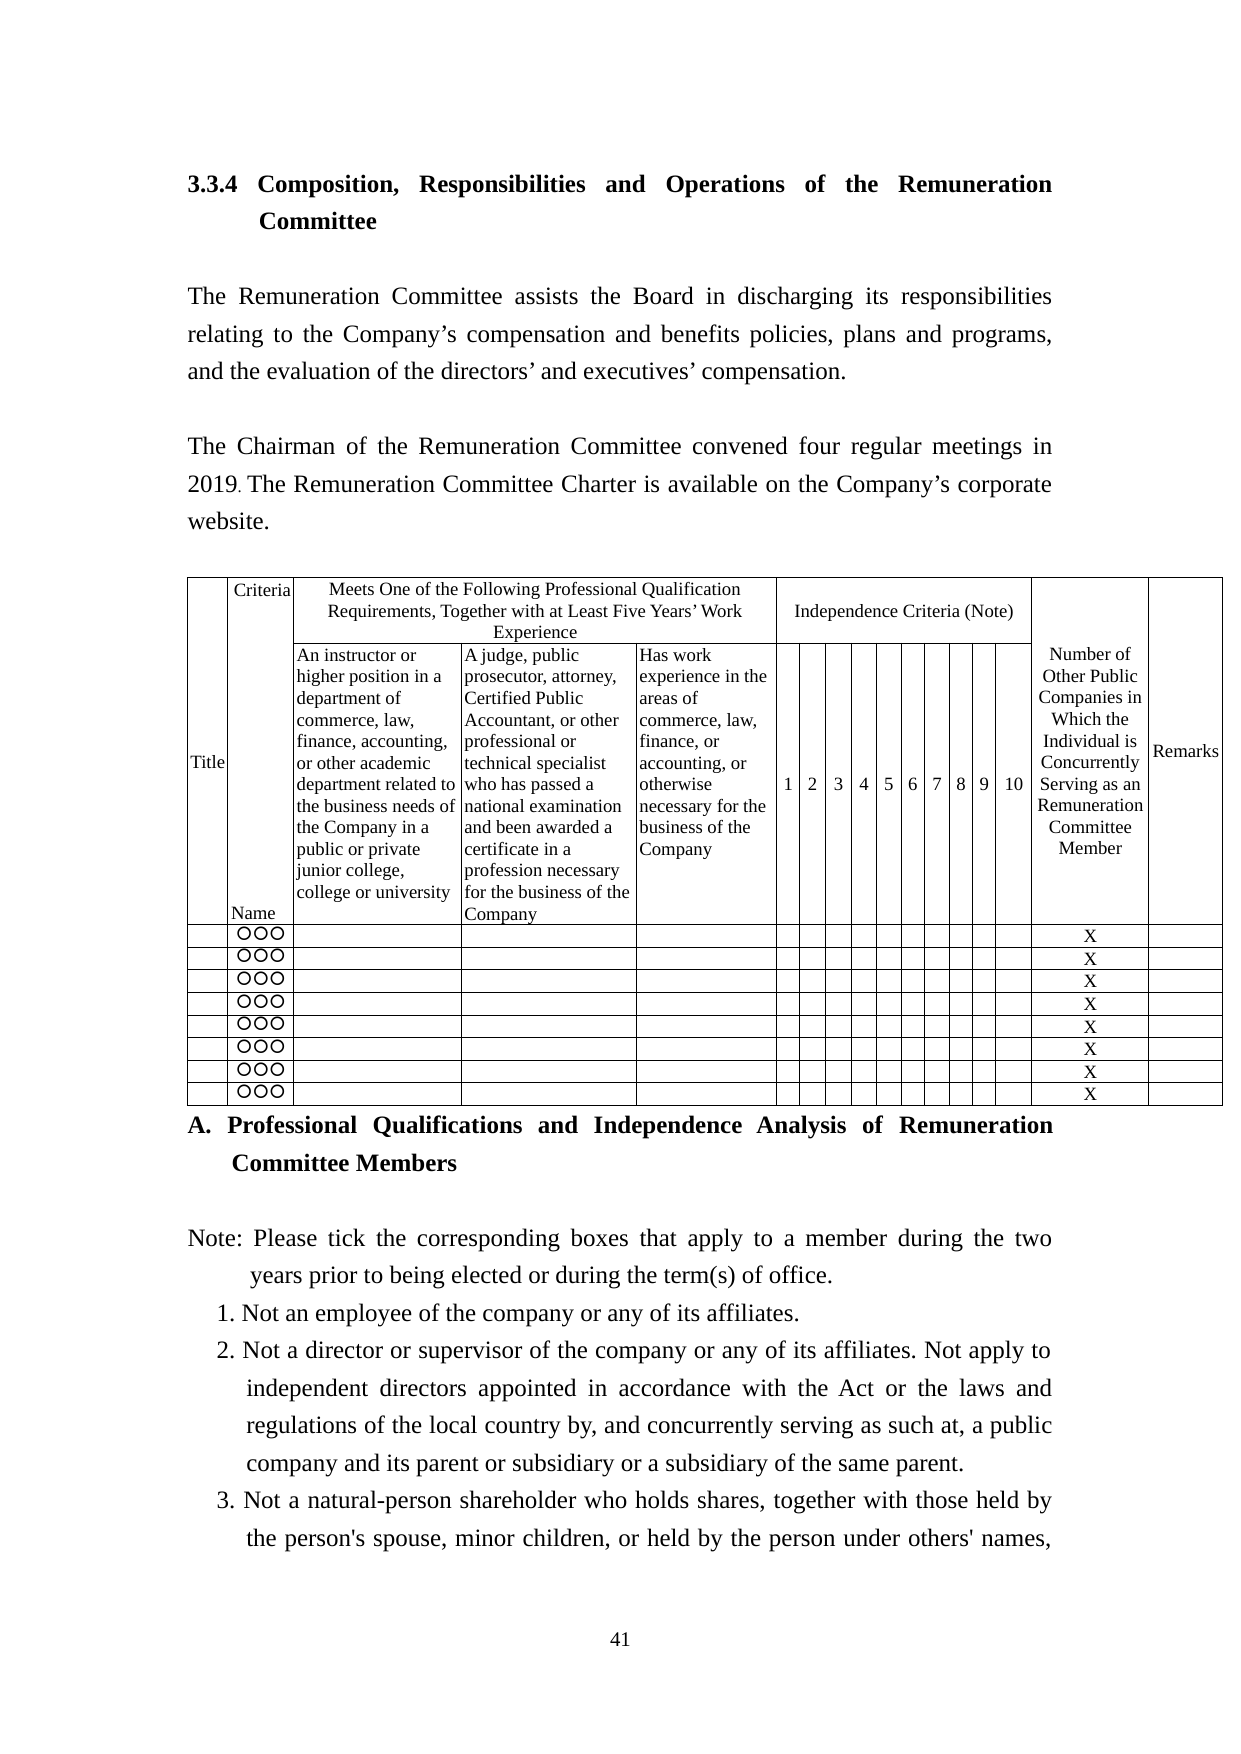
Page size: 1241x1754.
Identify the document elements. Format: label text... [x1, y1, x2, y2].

table_cell [973, 1016, 995, 1037]
table_cell [462, 925, 636, 947]
table_cell [462, 1038, 636, 1060]
table_cell 4 [852, 644, 876, 924]
text The Chairman of the Remuneration Committee convened four regular meetings in 2019. The Remuneration Committee Charter is available on the Company’s corporate website. [187, 427, 1053, 539]
table_cell [826, 993, 851, 1014]
table_cell [800, 948, 825, 969]
table_cell 7 [925, 644, 949, 924]
table_cell 1 [777, 644, 799, 924]
table_cell [973, 970, 995, 992]
table_cell X [1032, 1083, 1148, 1105]
table_cell [462, 970, 636, 992]
text 1. Not an employee of the company or any of its affiliates. [216, 1293, 1053, 1331]
table_cell [950, 993, 972, 1014]
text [216, 1481, 1053, 1556]
table_cell 3 [826, 644, 851, 924]
table_cell [902, 970, 924, 992]
table_cell [996, 1083, 1031, 1105]
table_header Criteria Name [228, 578, 293, 924]
table_cell [294, 925, 461, 947]
text 2. Not a director or supervisor of the company or any of its affiliates. Not apply to independent directors appointed in accordance with the Act or the laws and regulations of the local country by, and concurrently serving as such at, a public company and its parent or subsidiary or a subsidiary of the same parent. [216, 1331, 1053, 1481]
table_cell [826, 1083, 851, 1105]
table_cell A judge, public prosecutor, attorney, Certified Public Accountant, or other professional or technical specialist who has passed a national examination and been awarded a certificate in a profession necessary for the business of the Company [462, 644, 636, 924]
table_cell Has work experience in the areas of commerce, law, finance, or accounting, or otherwise necessary for the business of the Company [637, 644, 776, 924]
table_cell [777, 1016, 799, 1037]
table_header Independence Criteria (Note) [777, 578, 1031, 643]
table_cell [462, 1083, 636, 1105]
table_cell [462, 948, 636, 969]
table_cell 6 [902, 644, 924, 924]
table_cell [996, 970, 1031, 992]
table_cell [973, 925, 995, 947]
list A. Professional Qualifications and Independence Analysis of Remuneration Committee Members [187, 1106, 1053, 1181]
table_cell [228, 948, 293, 969]
table_cell [877, 1038, 901, 1060]
table_cell [294, 948, 461, 969]
table_cell [826, 1016, 851, 1037]
table_cell [950, 1083, 972, 1105]
table_cell [877, 925, 901, 947]
table_cell [852, 970, 876, 992]
table_cell [852, 1016, 876, 1037]
table_cell [877, 1061, 901, 1082]
table_cell [637, 970, 776, 992]
table_cell [852, 1061, 876, 1082]
table_cell [637, 993, 776, 1014]
table_cell 2 [800, 644, 825, 924]
table_cell [973, 948, 995, 969]
table_cell [637, 925, 776, 947]
table_cell [800, 1061, 825, 1082]
table_cell [826, 1061, 851, 1082]
table_cell [800, 1038, 825, 1060]
table_cell [902, 925, 924, 947]
table_cell [294, 1016, 461, 1037]
table_cell [950, 1038, 972, 1060]
table_cell [925, 993, 949, 1014]
table_cell [996, 993, 1031, 1014]
table_cell [294, 993, 461, 1014]
table_cell [902, 1038, 924, 1060]
table_cell [996, 948, 1031, 969]
table_cell [852, 1038, 876, 1060]
table_cell [637, 1038, 776, 1060]
table_cell [294, 970, 461, 992]
table_cell [294, 1038, 461, 1060]
table_cell [950, 1061, 972, 1082]
table_cell [902, 1061, 924, 1082]
table_cell [973, 1038, 995, 1060]
table_cell [902, 1016, 924, 1037]
table_cell [925, 1016, 949, 1037]
table_cell X [1032, 1038, 1148, 1060]
table_cell [826, 925, 851, 947]
table_cell [777, 925, 799, 947]
table_cell [188, 1083, 227, 1105]
table_cell [877, 970, 901, 992]
table_cell [777, 1061, 799, 1082]
table_cell [973, 1083, 995, 1105]
table_cell [637, 1061, 776, 1082]
table_header Number of Other Public Companies in Which the Individual is Concurrently Serving as an Remuneration Committee Member [1032, 578, 1148, 924]
table_cell [973, 1061, 995, 1082]
table_cell 5 [877, 644, 901, 924]
table_cell [800, 925, 825, 947]
table_cell [228, 993, 293, 1014]
table_cell X [1032, 948, 1148, 969]
table_header Remarks [1149, 578, 1222, 924]
table_cell [228, 925, 293, 947]
table_cell [996, 1016, 1031, 1037]
table_cell [800, 1016, 825, 1037]
table_cell [1149, 948, 1222, 969]
table_cell [800, 970, 825, 992]
table_cell [777, 970, 799, 992]
table_cell 8 [950, 644, 972, 924]
table_cell [294, 1083, 461, 1105]
table_cell [800, 993, 825, 1014]
table_header Title [188, 578, 227, 924]
table_cell [1149, 925, 1222, 947]
table_cell [228, 1038, 293, 1060]
table_cell X [1032, 1061, 1148, 1082]
table_cell [800, 1083, 825, 1105]
table_cell [462, 993, 636, 1014]
table_cell An instructor or higher position in a department of commerce, law, finance, accounting, or other academic department related to the business needs of the Company in a public or private junior college, college or university [294, 644, 461, 924]
text 3.3.4 Composition, Responsibilities and Operations of the Remuneration Committee [187, 164, 1053, 239]
table_cell [925, 1038, 949, 1060]
table_cell [950, 1016, 972, 1037]
table_cell [925, 1061, 949, 1082]
table_cell [950, 948, 972, 969]
table_cell [1149, 1038, 1222, 1060]
table_cell 9 [973, 644, 995, 924]
table_cell [852, 1083, 876, 1105]
table_cell [637, 948, 776, 969]
table_cell [877, 1016, 901, 1037]
table_cell [777, 1083, 799, 1105]
table_cell [188, 1016, 227, 1037]
table_cell [462, 1061, 636, 1082]
table_cell [877, 993, 901, 1014]
table_cell [852, 948, 876, 969]
table_cell [877, 1083, 901, 1105]
table_cell [462, 1016, 636, 1037]
table_cell [852, 993, 876, 1014]
table_cell [826, 970, 851, 992]
table_cell [950, 925, 972, 947]
table_cell X [1032, 1016, 1148, 1037]
table_cell [925, 948, 949, 969]
table_cell [188, 925, 227, 947]
table_cell [826, 1038, 851, 1060]
table_header Meets One of the Following Professional Qualification Requirements, Together with at Least Five Years’ Work Experience [294, 578, 776, 643]
table_cell X [1032, 970, 1148, 992]
table_cell [852, 925, 876, 947]
table_cell [637, 1083, 776, 1105]
table_cell [1149, 993, 1222, 1014]
table_cell [188, 993, 227, 1014]
table_cell [1149, 1083, 1222, 1105]
table_cell [228, 1061, 293, 1082]
table_cell [996, 1061, 1031, 1082]
table_cell [777, 1038, 799, 1060]
table_cell [1149, 1061, 1222, 1082]
table_cell [877, 948, 901, 969]
table_cell [777, 948, 799, 969]
table_cell [925, 970, 949, 992]
table_cell [950, 970, 972, 992]
table_cell X [1032, 993, 1148, 1014]
table_cell X [1032, 925, 1148, 947]
table_cell 10 [996, 644, 1031, 924]
table_cell [902, 948, 924, 969]
table_cell [637, 1016, 776, 1037]
table_cell [188, 1061, 227, 1082]
table_cell [294, 1061, 461, 1082]
table_cell [826, 948, 851, 969]
table_cell [1149, 970, 1222, 992]
text Note: Please tick the corresponding boxes that apply to a member during the two years prior to being elected or during the term(s) of office. [187, 1218, 1053, 1293]
table_cell [925, 925, 949, 947]
table_cell [228, 970, 293, 992]
table_cell [902, 993, 924, 1014]
table_cell [973, 993, 995, 1014]
table_cell [228, 1083, 293, 1105]
table_cell [188, 948, 227, 969]
table_cell [188, 970, 227, 992]
table_cell [996, 1038, 1031, 1060]
table_cell [1149, 1016, 1222, 1037]
table_cell [228, 1016, 293, 1037]
table_cell [996, 925, 1031, 947]
table_cell [925, 1083, 949, 1105]
table_cell [902, 1083, 924, 1105]
table_cell [777, 993, 799, 1014]
table_cell [188, 1038, 227, 1060]
text The Remuneration Committee assists the Board in discharging its responsibilities relating to the Company’s compensation and benefits policies, plans and programs, and the evaluation of the directors’ and executives’ compensation. [187, 277, 1053, 389]
